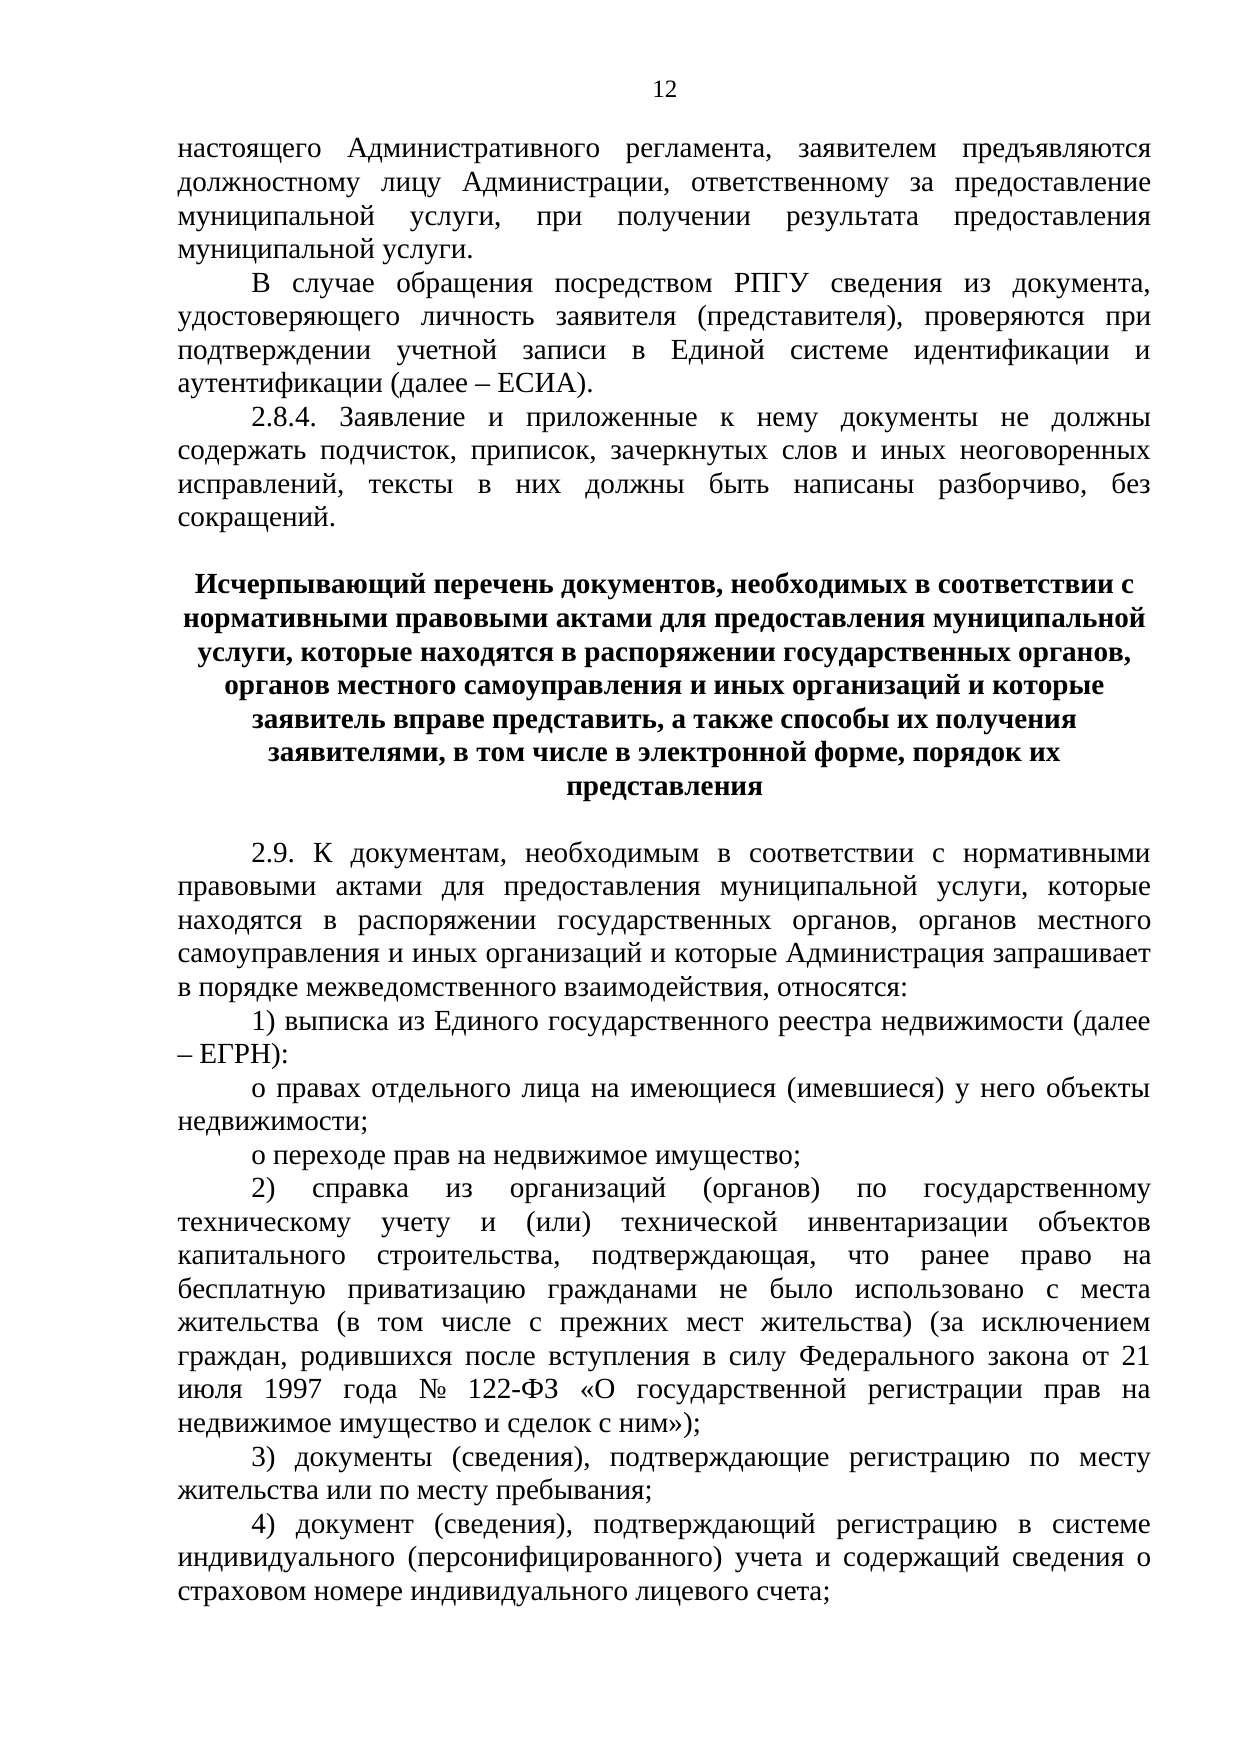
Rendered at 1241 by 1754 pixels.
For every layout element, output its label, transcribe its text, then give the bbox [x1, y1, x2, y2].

text В случае обращения посредством РПГУ сведения из документа, удостоверяющего личность заявителя (представителя), проверяются при подтверждении учетной записи в Единой системе идентификации и аутентификации (далее – ЕСИА). [177, 265, 1152, 399]
text 1) выписка из Единого государственного реестра недвижимости (далее – ЕГРН): [177, 1003, 1152, 1070]
text о переходе прав на недвижимое имущество; [177, 1137, 1152, 1170]
text о правах отдельного лица на имеющиеся (имевшиеся) у него объекты недвижимости; [177, 1070, 1152, 1137]
text 2) справка из организаций (органов) по государственному техническому учету и (или) технической инвентаризации объектов капитального строительства, подтверждающая, что ранее право на бесплатную приватизацию гражданами не было использовано с места жительства (в том числе с прежних мест жительства) (за исключением граждан, родившихся после вступления в силу Федерального закона от 21 июля 1997 года № 122-ФЗ «О государственной регистрации прав на недвижимое имущество и сделок с ним»); [177, 1170, 1152, 1439]
text Исчерпывающий перечень документов, необходимых в соответствии с нормативными правовыми актами для предоставления муниципальной услуги, которые находятся в распоряжении государственных органов, органов местного самоуправления и иных организаций и которые заявитель вправе представить, а также способы их получения заявителями, в том числе в электронной форме, порядок их представления [177, 567, 1152, 801]
text 2.8.4. Заявление и приложенные к нему документы не должны содержать подчисток, приписок, зачеркнутых слов и иных неоговоренных исправлений, тексты в них должны быть написаны разборчиво, без сокращений. [177, 399, 1152, 533]
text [177, 131, 1152, 265]
text 2.9. К документам, необходимым в соответствии с нормативными правовыми актами для предоставления муниципальной услуги, которые находятся в распоряжении государственных органов, органов местного самоуправления и иных организаций и которые Администрация запрашивает в порядке межведомственного взаимодействия, относятся: [177, 835, 1152, 1003]
text 3) документы (сведения), подтверждающие регистрацию по месту жительства или по месту пребывания; [177, 1439, 1152, 1506]
text 4) документ (сведения), подтверждающий регистрацию в системе индивидуального (персонифицированного) учета и содержащий сведения о страховом номере индивидуального лицевого счета; [177, 1506, 1152, 1606]
